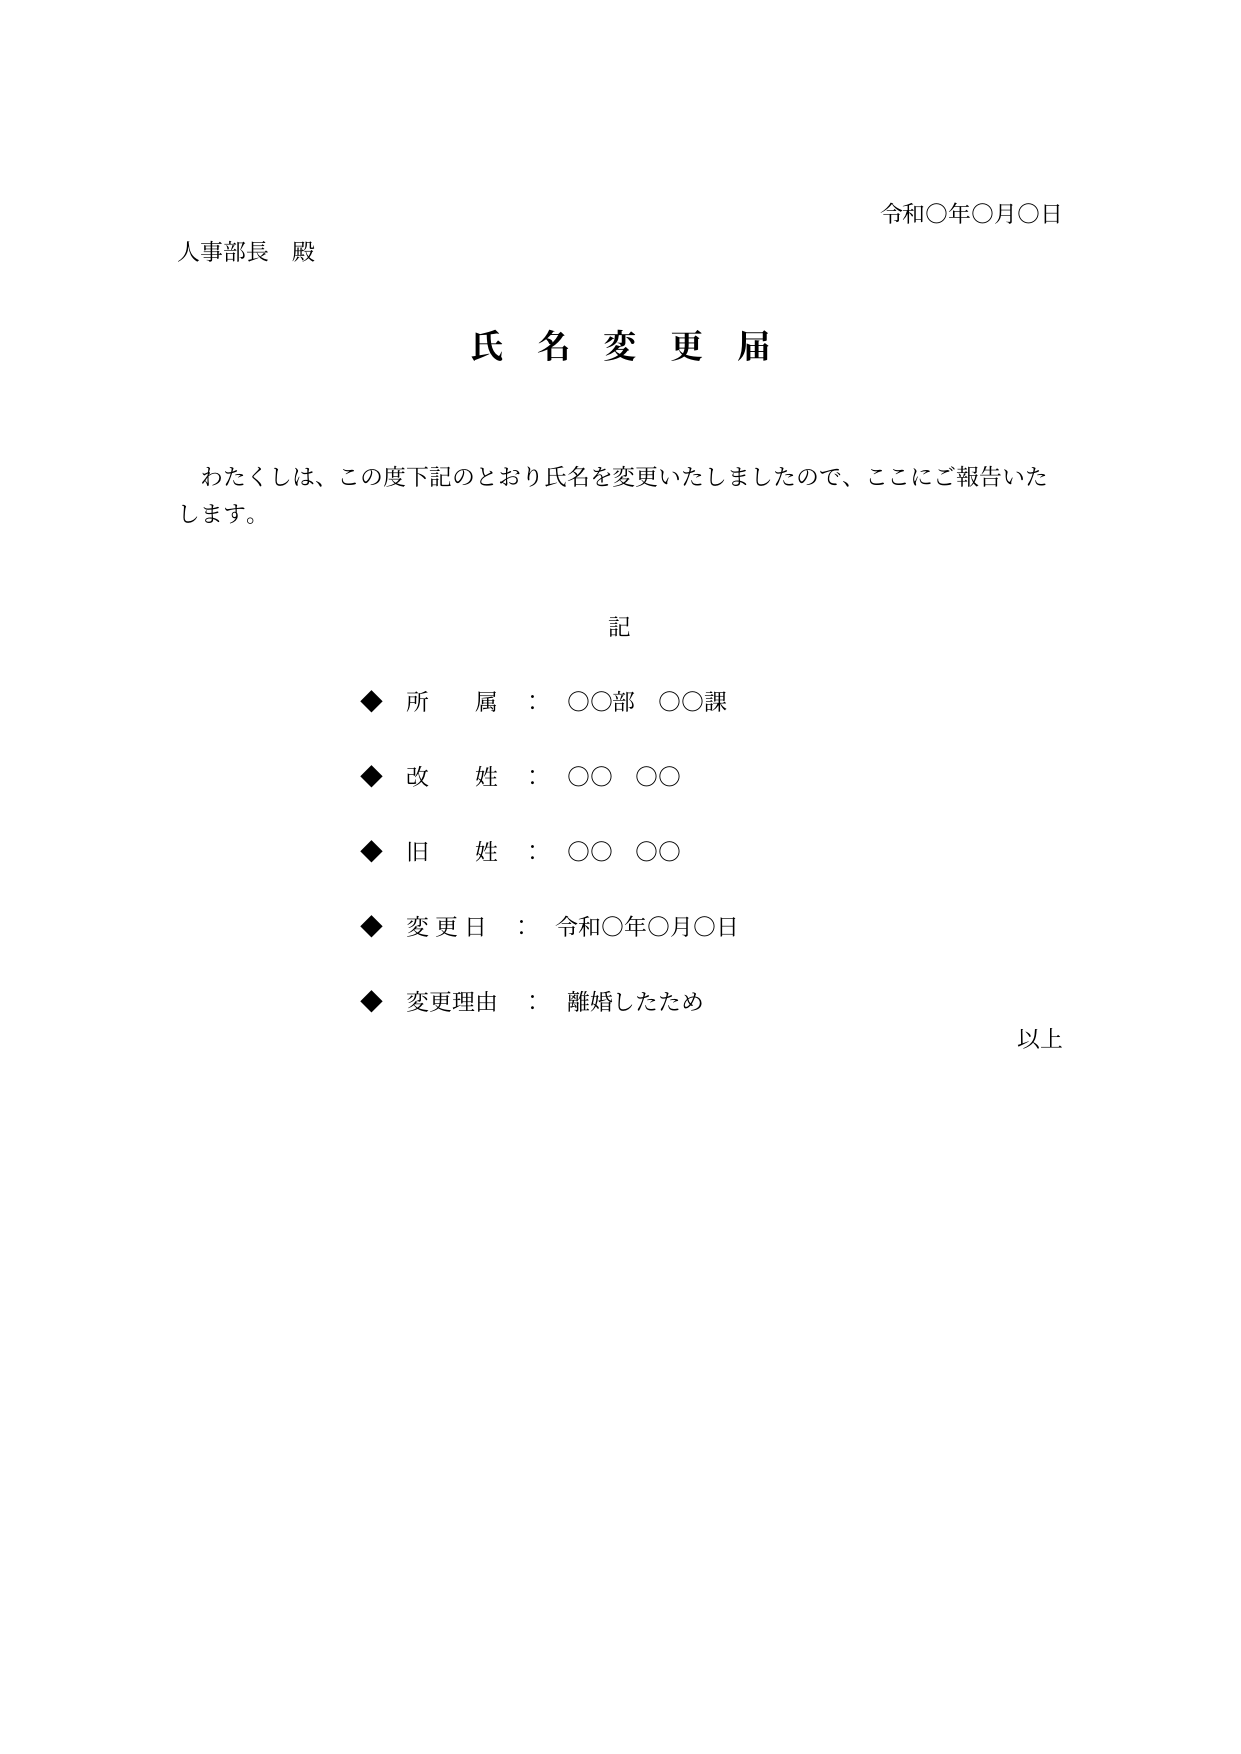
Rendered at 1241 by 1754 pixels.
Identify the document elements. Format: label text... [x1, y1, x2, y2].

text ◆ 所 属 ： ○○部 ○○課 [177, 681, 1063, 719]
text ◆ 旧 姓 ： ○○ ○○ [177, 831, 1063, 869]
text ◆ 変 更 日 ： 令和○年○月○日 [177, 906, 1063, 944]
text 以上 [177, 1019, 1063, 1056]
text ◆ 改 姓 ： ○○ ○○ [177, 756, 1063, 794]
subtitle 記 [177, 606, 1063, 644]
text わたくしは、この度下記のとおり氏名を変更いたしましたので、ここにご報告いたします。 [177, 456, 1063, 531]
text 氏 名 変 更 届 [177, 306, 1063, 381]
text 令和○年○月○日 [177, 194, 1063, 231]
text 人事部長 殿 [177, 231, 1063, 269]
text ◆ 変更理由 ： 離婚したため [177, 981, 1063, 1019]
